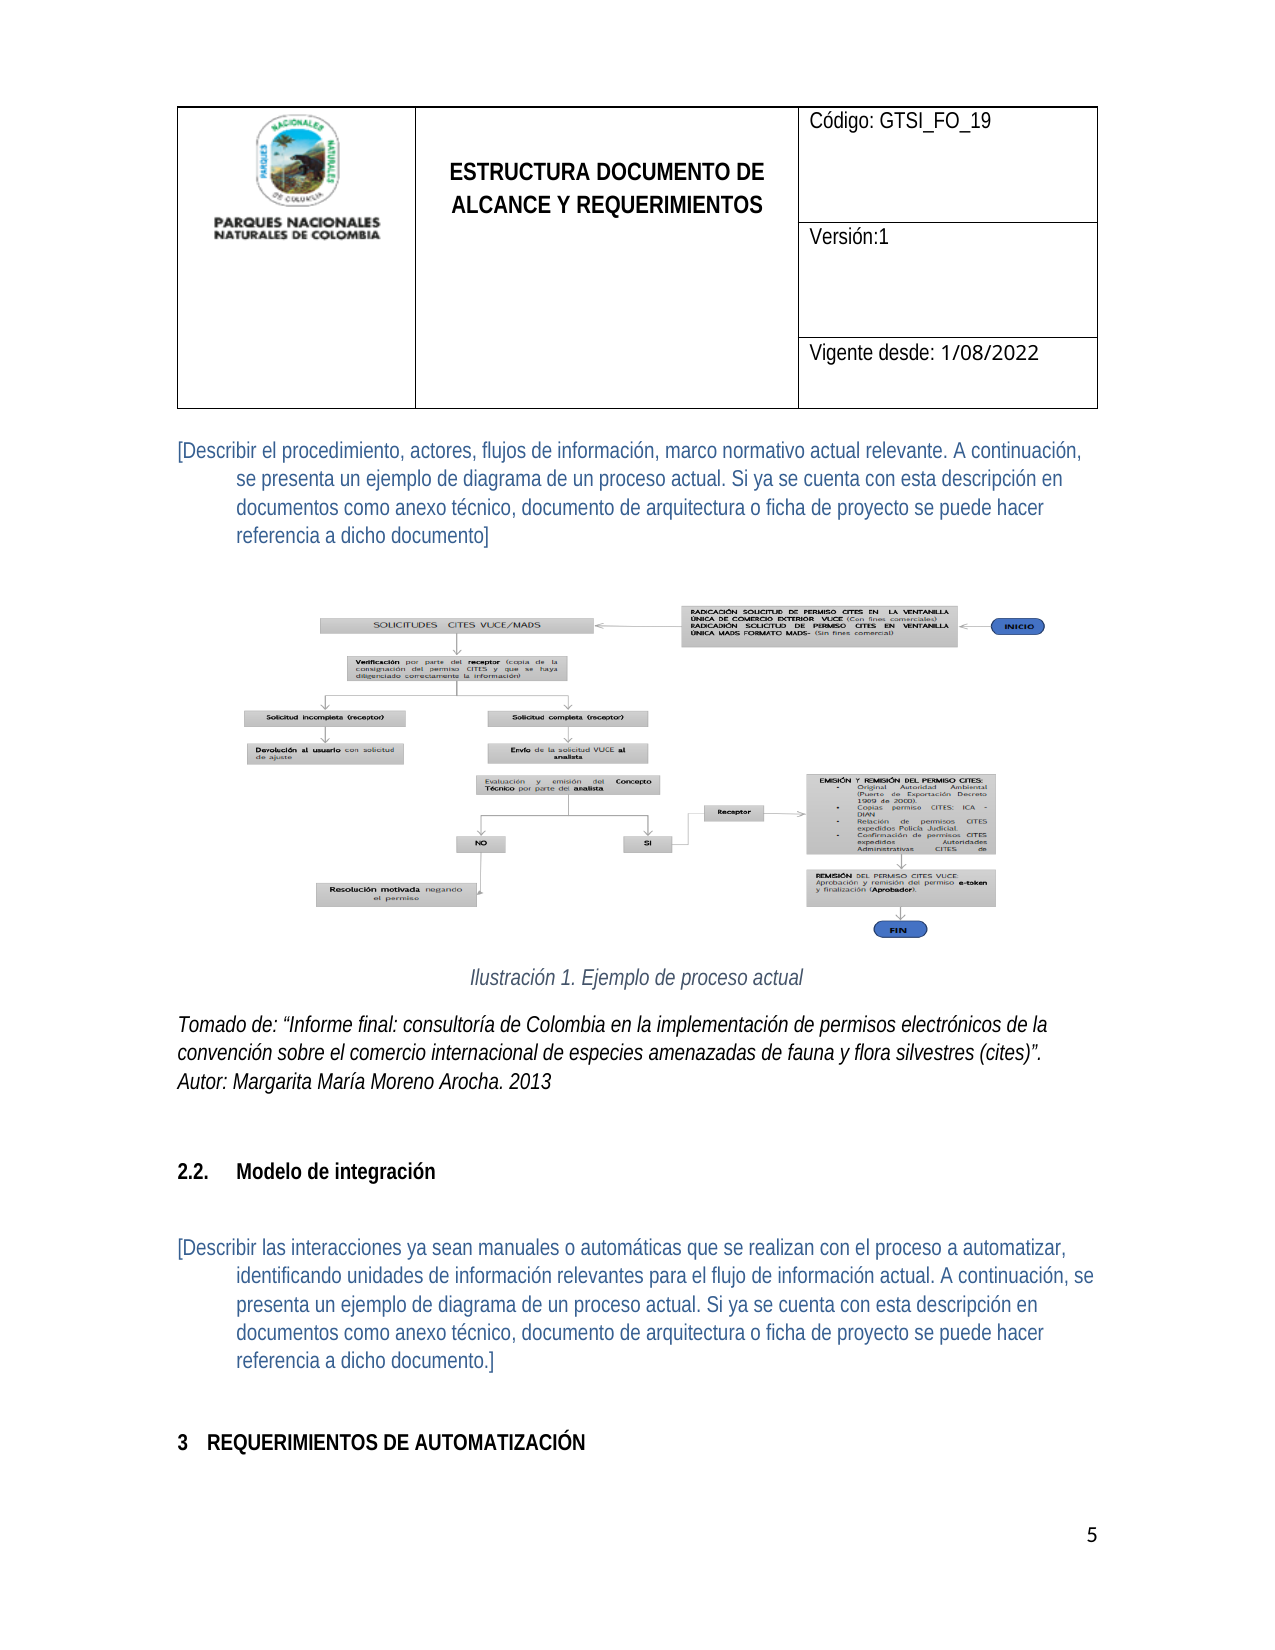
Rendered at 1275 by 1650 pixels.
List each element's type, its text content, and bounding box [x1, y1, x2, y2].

text Ilustración 1. Ejemplo de proceso actual [177, 964, 1098, 990]
text [Describir las interacciones ya sean manuales o automáticas que se realizan con el proceso a automatizar, identificando unidades de información relevantes para el flujo de información actual. A continuación, se presenta un ejemplo de diagrama de un proceso actual. Si ya se cuenta con esta descripción en documentos como anexo técnico, documento de arquitectura o ficha de proyecto se puede hacer referencia a dicho documento.] [177, 1234, 1098, 1374]
subtitle Modelo de integración [177, 1158, 1098, 1184]
picture [217, 603, 1058, 949]
text [Describir el procedimiento, actores, flujos de información, marco normativo actual relevante. A continuación, se presenta un ejemplo de diagrama de un proceso actual. Si ya se cuenta con esta descripción en documentos como anexo técnico, documento de arquitectura o ficha de proyecto se puede hacer referencia a dicho documento] [177, 437, 1098, 548]
subtitle REQUERIMIENTOS DE AUTOMATIZACIÓN [177, 1429, 1098, 1456]
text Tomado de: “Informe final: consultoría de Colombia en la implementación de permisos electrónicos de la convención sobre el comercio internacional de especies amenazadas de fauna y flora silvestres (cites)”. Autor: Margarita María Moreno Arocha. 2013 [177, 1011, 1098, 1094]
picture [206, 107, 388, 247]
